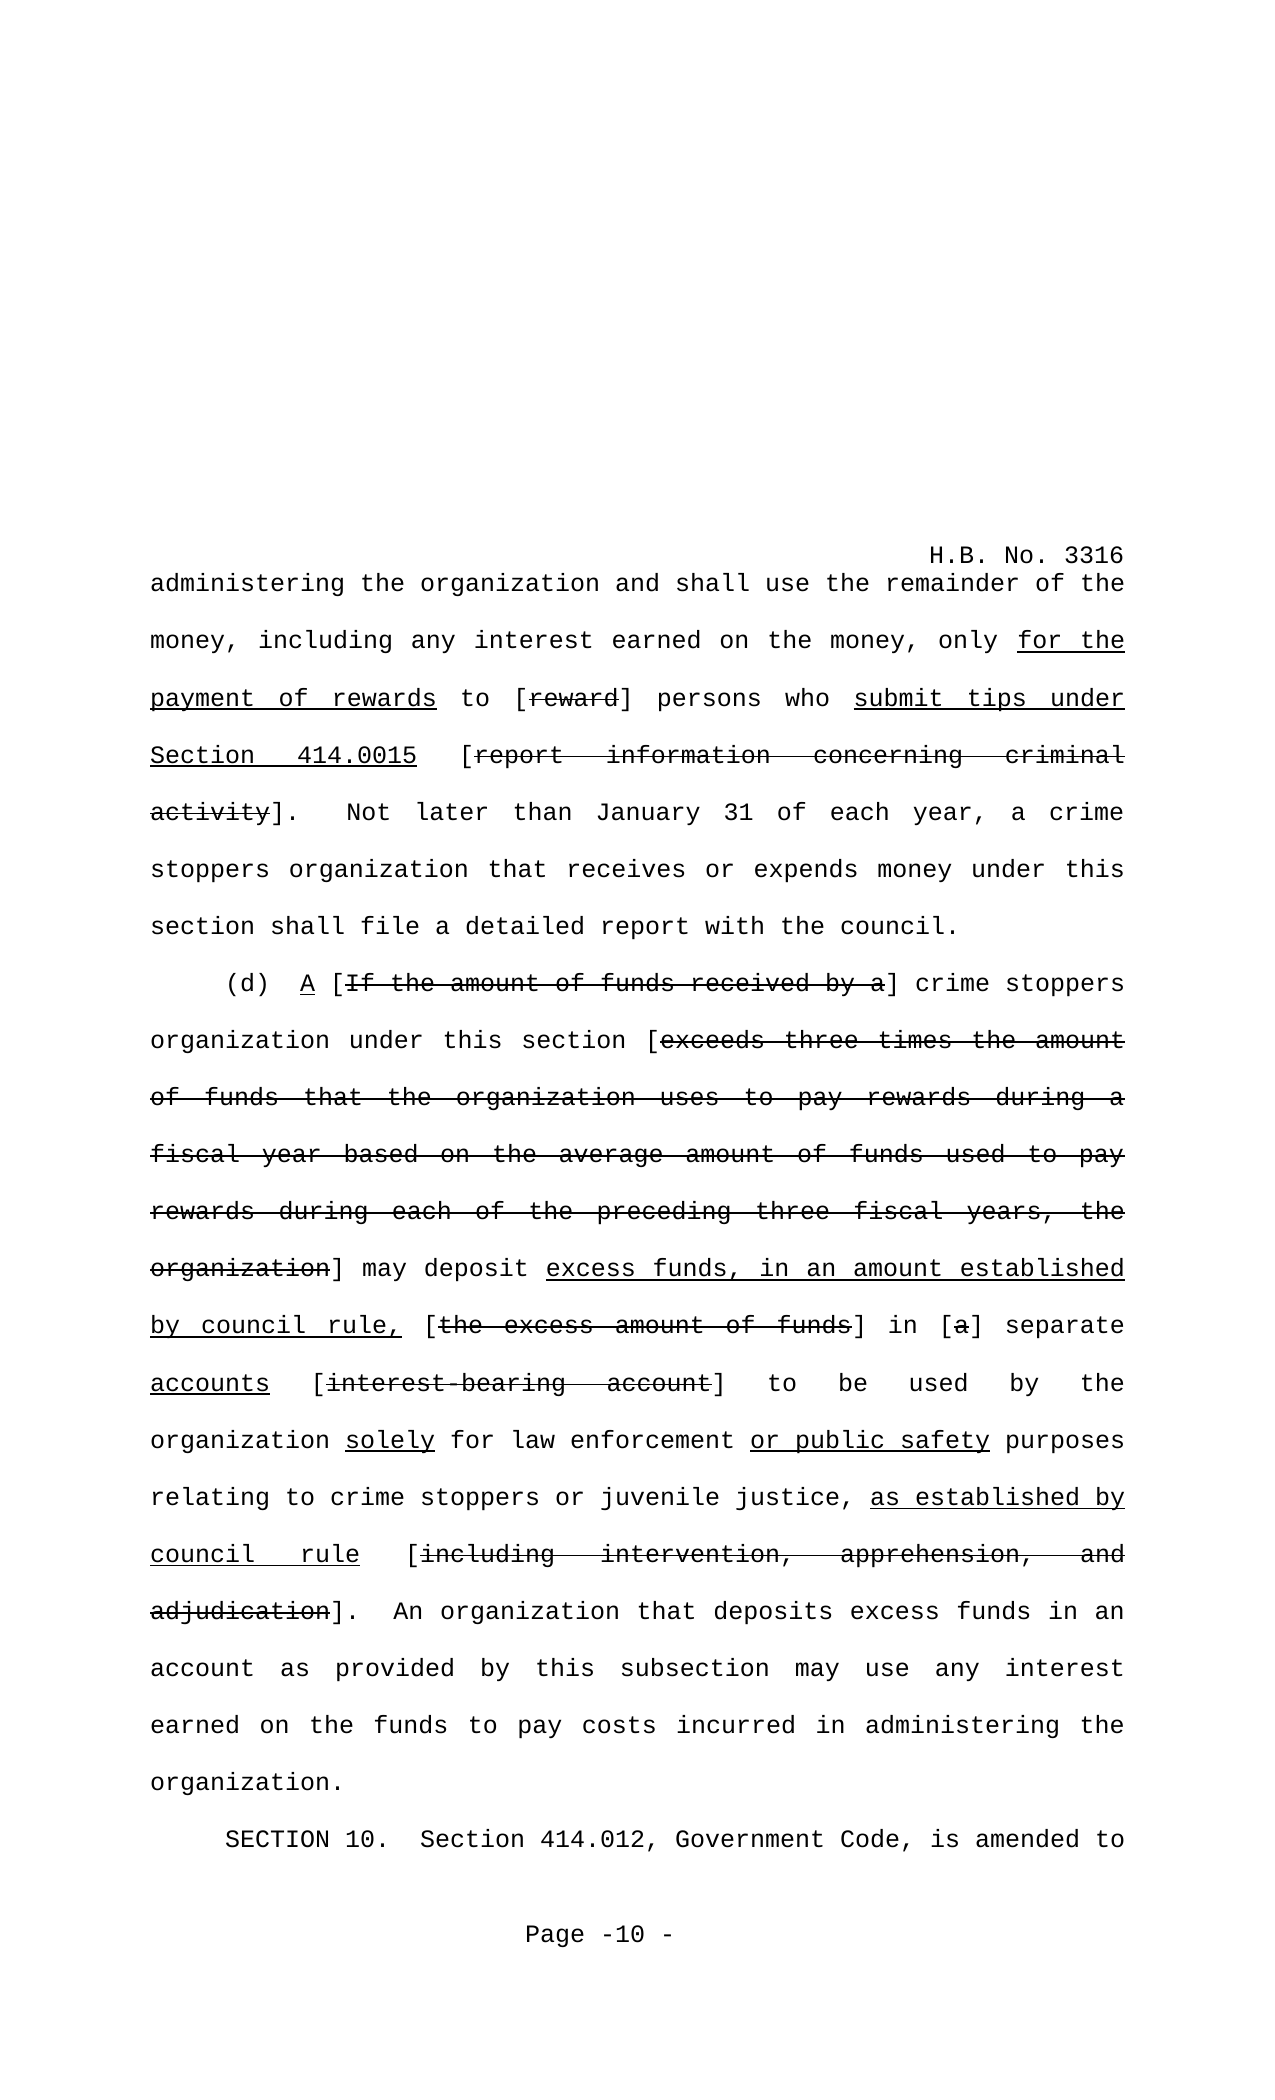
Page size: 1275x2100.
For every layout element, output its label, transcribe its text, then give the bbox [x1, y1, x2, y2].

text (d) A [If the amount of funds received by a] crime stoppers organization under this section [exceeds three times the amount of funds that the organization uses to pay rewards during a fiscal year based on the average amount of funds used to pay rewards during each of the preceding three fiscal years, the organization] may deposit excess funds, in an amount established by council rule, [the excess amount of funds] in [a] separate accounts [interest-bearing account] to be used by the organization solely for law enforcement or public safety purposes relating to crime stoppers or juvenile justice, as established by council rule [including intervention, apprehension, and adjudication]. An organization that deposits excess funds in an account as provided by this subsection may use any interest earned on the funds to pay costs incurred in administering the organization. [150, 970, 1125, 1098]
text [150, 1827, 1125, 1855]
text (d) A [If the amount of funds received by a] crime stoppers organization under this section [exceeds three times the amount of funds that the organization uses to pay rewards during a fiscal year based on the average amount of funds used to pay rewards during each of the preceding three fiscal years, the organization] may deposit excess funds, in an amount established by council rule, [the excess amount of funds] in [a] separate accounts [interest-bearing account] to be used by the organization solely for law enforcement or public safety purposes relating to crime stoppers or juvenile justice, as established by council rule [including intervention, apprehension, and adjudication]. An organization that deposits excess funds in an account as provided by this subsection may use any interest earned on the funds to pay costs incurred in administering the organization. [150, 1100, 1125, 1155]
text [150, 571, 1125, 942]
text (d) A [If the amount of funds received by a] crime stoppers organization under this section [exceeds three times the amount of funds that the organization uses to pay rewards during a fiscal year based on the average amount of funds used to pay rewards during each of the preceding three fiscal years, the organization] may deposit excess funds, in an amount established by council rule, [the excess amount of funds] in [a] separate accounts [interest-bearing account] to be used by the organization solely for law enforcement or public safety purposes relating to crime stoppers or juvenile justice, as established by council rule [including intervention, apprehension, and adjudication]. An organization that deposits excess funds in an account as provided by this subsection may use any interest earned on the funds to pay costs incurred in administering the organization. [150, 1214, 1125, 1798]
text (d) A [If the amount of funds received by a] crime stoppers organization under this section [exceeds three times the amount of funds that the organization uses to pay rewards during a fiscal year based on the average amount of funds used to pay rewards during each of the preceding three fiscal years, the organization] may deposit excess funds, in an amount established by council rule, [the excess amount of funds] in [a] separate accounts [interest-bearing account] to be used by the organization solely for law enforcement or public safety purposes relating to crime stoppers or juvenile justice, as established by council rule [including intervention, apprehension, and adjudication]. An organization that deposits excess funds in an account as provided by this subsection may use any interest earned on the funds to pay costs incurred in administering the organization. [150, 1157, 1125, 1212]
